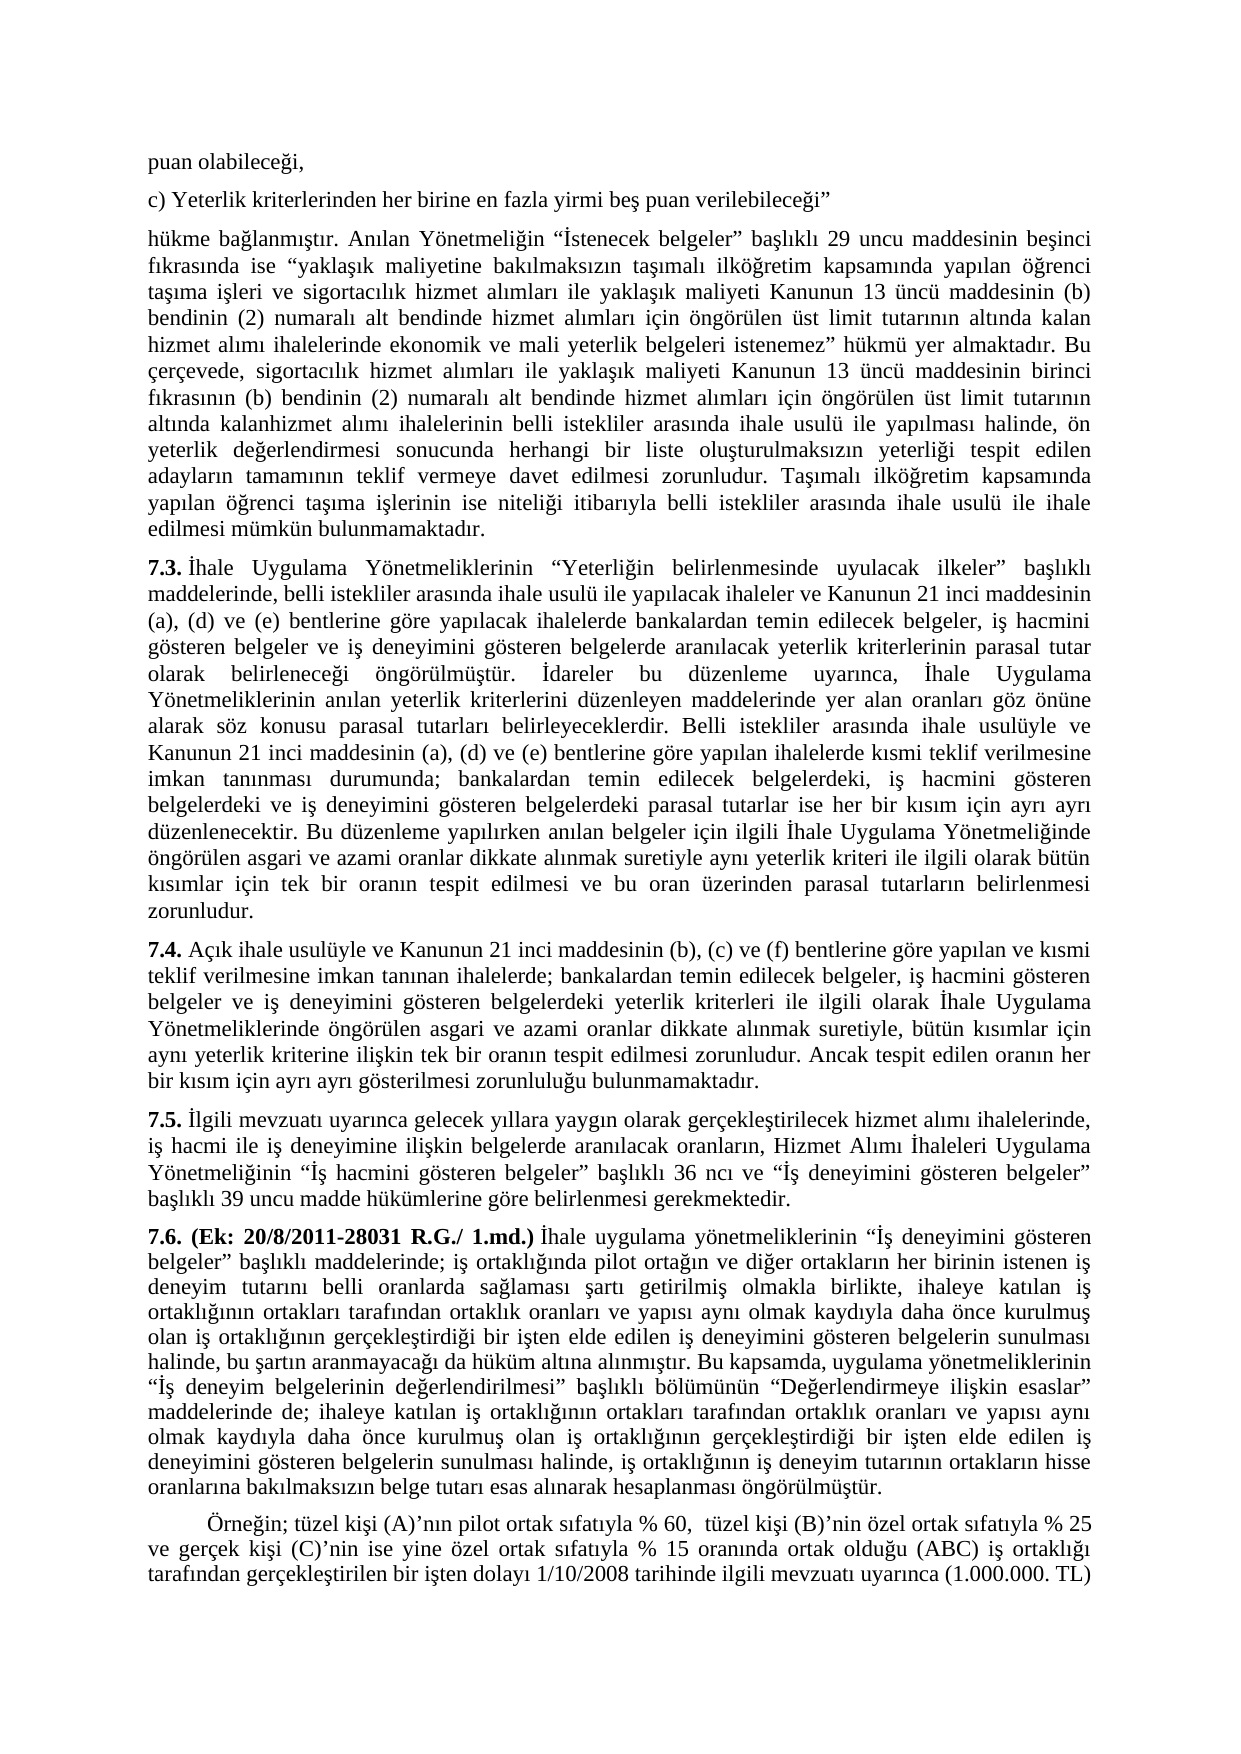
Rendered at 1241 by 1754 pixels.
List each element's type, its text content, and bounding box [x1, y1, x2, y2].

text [148, 1512, 1092, 1587]
text 7.5. İlgili mevzuatı uyarınca gelecek yıllara yaygın olarak gerçekleştirilecek hizmet alımı ihalelerinde, iş hacmi ile iş deneyimine ilişkin belgelerde aranılacak oranların, Hizmet Alımı İhaleleri Uygulama Yönetmeliğinin “İş hacmini gösteren belgeler” başlıklı 36 ncı ve “İş deneyimini gösteren belgeler” başlıklı 39 uncu madde hükümlerine göre belirlenmesi gerekmektedir. [148, 1106, 1092, 1212]
text 7.4. Açık ihale usulüyle ve Kanunun 21 inci maddesinin (b), (c) ve (f) bentlerine göre yapılan ve kısmi teklif verilmesine imkan tanınan ihalelerde; bankalardan temin edilecek belgeler, iş hacmini gösteren belgeler ve iş deneyimini gösteren belgelerdeki yeterlik kriterleri ile ilgili olarak İhale Uygulama Yönetmeliklerinde öngörülen asgari ve azami oranlar dikkate alınmak suretiyle, bütün kısımlar için aynı yeterlik kriterine ilişkin tek bir oranın tespit edilmesi zorunludur. Ancak tespit edilen oranın her bir kısım için ayrı ayrı gösterilmesi zorunluluğu bulunmamaktadır. [148, 936, 1092, 1094]
text 7.3. İhale Uygulama Yönetmeliklerinin “Yeterliğin belirlenmesinde uyulacak ilkeler” başlıklı maddelerinde, belli istekliler arasında ihale usulü ile yapılacak ihaleler ve Kanunun 21 inci maddesinin (a), (d) ve (e) bentlerine göre yapılacak ihalelerde bankalardan temin edilecek belgeler, iş hacmini gösteren belgeler ve iş deneyimini gösteren belgelerde aranılacak yeterlik kriterlerinin parasal tutar olarak belirleneceği öngörülmüştür. İdareler bu düzenleme uyarınca, İhale Uygulama Yönetmeliklerinin anılan yeterlik kriterlerini düzenleyen maddelerinde yer alan oranları göz önüne alarak söz konusu parasal tutarları belirleyeceklerdir. Belli istekliler arasında ihale usulüyle ve Kanunun 21 inci maddesinin (a), (d) ve (e) bentlerine göre yapılan ihalelerde kısmi teklif verilmesine imkan tanınması durumunda; bankalardan temin edilecek belgelerdeki, iş hacmini gösteren belgelerdeki ve iş deneyimini gösteren belgelerdeki parasal tutarlar ise her bir kısım için ayrı ayrı düzenlenecektir. Bu düzenleme yapılırken anılan belgeler için ilgili İhale Uygulama Yönetmeliğinde öngörülen asgari ve azami oranlar dikkate alınmak suretiyle aynı yeterlik kriteri ile ilgili olarak bütün kısımlar için tek bir oranın tespit edilmesi ve bu oran üzerinden parasal tutarların belirlenmesi zorunludur. [148, 554, 1092, 923]
text hükme bağlanmıştır. Anılan Yönetmeliğin “İstenecek belgeler” başlıklı 29 uncu maddesinin beşinci fıkrasında ise “yaklaşık maliyetine bakılmaksızın taşımalı ilköğretim kapsamında yapılan öğrenci taşıma işleri ve sigortacılık hizmet alımları ile yaklaşık maliyeti Kanunun 13 üncü maddesinin (b) bendinin (2) numaralı alt bendinde hizmet alımları için öngörülen üst limit tutarının altında kalan hizmet alımı ihalelerinde ekonomik ve mali yeterlik belgeleri istenemez” hükmü yer almaktadır. Bu çerçevede, sigortacılık hizmet alımları ile yaklaşık maliyeti Kanunun 13 üncü maddesinin birinci fıkrasının (b) bendinin (2) numaralı alt bendinde hizmet alımları için öngörülen üst limit tutarının altında kalanhizmet alımı ihalelerinin belli istekliler arasında ihale usulü ile yapılması halinde, ön yeterlik değerlendirmesi sonucunda herhangi bir liste oluşturulmaksızın yeterliği tespit edilen adayların tamamının teklif vermeye davet edilmesi zorunludur. Taşımalı ilköğretim kapsamında yapılan öğrenci taşıma işlerinin ise niteliği itibarıyla belli istekliler arasında ihale usulü ile ihale edilmesi mümkün bulunmamaktadır. [148, 225, 1092, 542]
text c) Yeterlik kriterlerinden her birine en fazla yirmi beş puan verilebileceği” [148, 187, 1092, 213]
text 7.6. (Ek: 20/8/2011-28031 R.G./ 1.md.) İhale uygulama yönetmeliklerinin “İş deneyimini gösteren belgeler” başlıklı maddelerinde; iş ortaklığında pilot ortağın ve diğer ortakların her birinin istenen iş deneyim tutarını belli oranlarda sağlaması şartı getirilmiş olmakla birlikte, ihaleye katılan iş ortaklığının ortakları tarafından ortaklık oranları ve yapısı aynı olmak kaydıyla daha önce kurulmuş olan iş ortaklığının gerçekleştirdiği bir işten elde edilen iş deneyimini gösteren belgelerin sunulması halinde, bu şartın aranmayacağı da hüküm altına alınmıştır. Bu kapsamda, uygulama yönetmeliklerinin “İş deneyim belgelerinin değerlendirilmesi” başlıklı bölümünün “Değerlendirmeye ilişkin esaslar” maddelerinde de; ihaleye katılan iş ortaklığının ortakları tarafından ortaklık oranları ve yapısı aynı olmak kaydıyla daha önce kurulmuş olan iş ortaklığının gerçekleştirdiği bir işten elde edilen iş deneyimini gösteren belgelerin sunulması halinde, iş ortaklığının iş deneyim tutarının ortakların hisse oranlarına bakılmaksızın belge tutarı esas alınarak hesaplanması öngörülmüştür. [148, 1224, 1092, 1499]
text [148, 148, 1092, 174]
